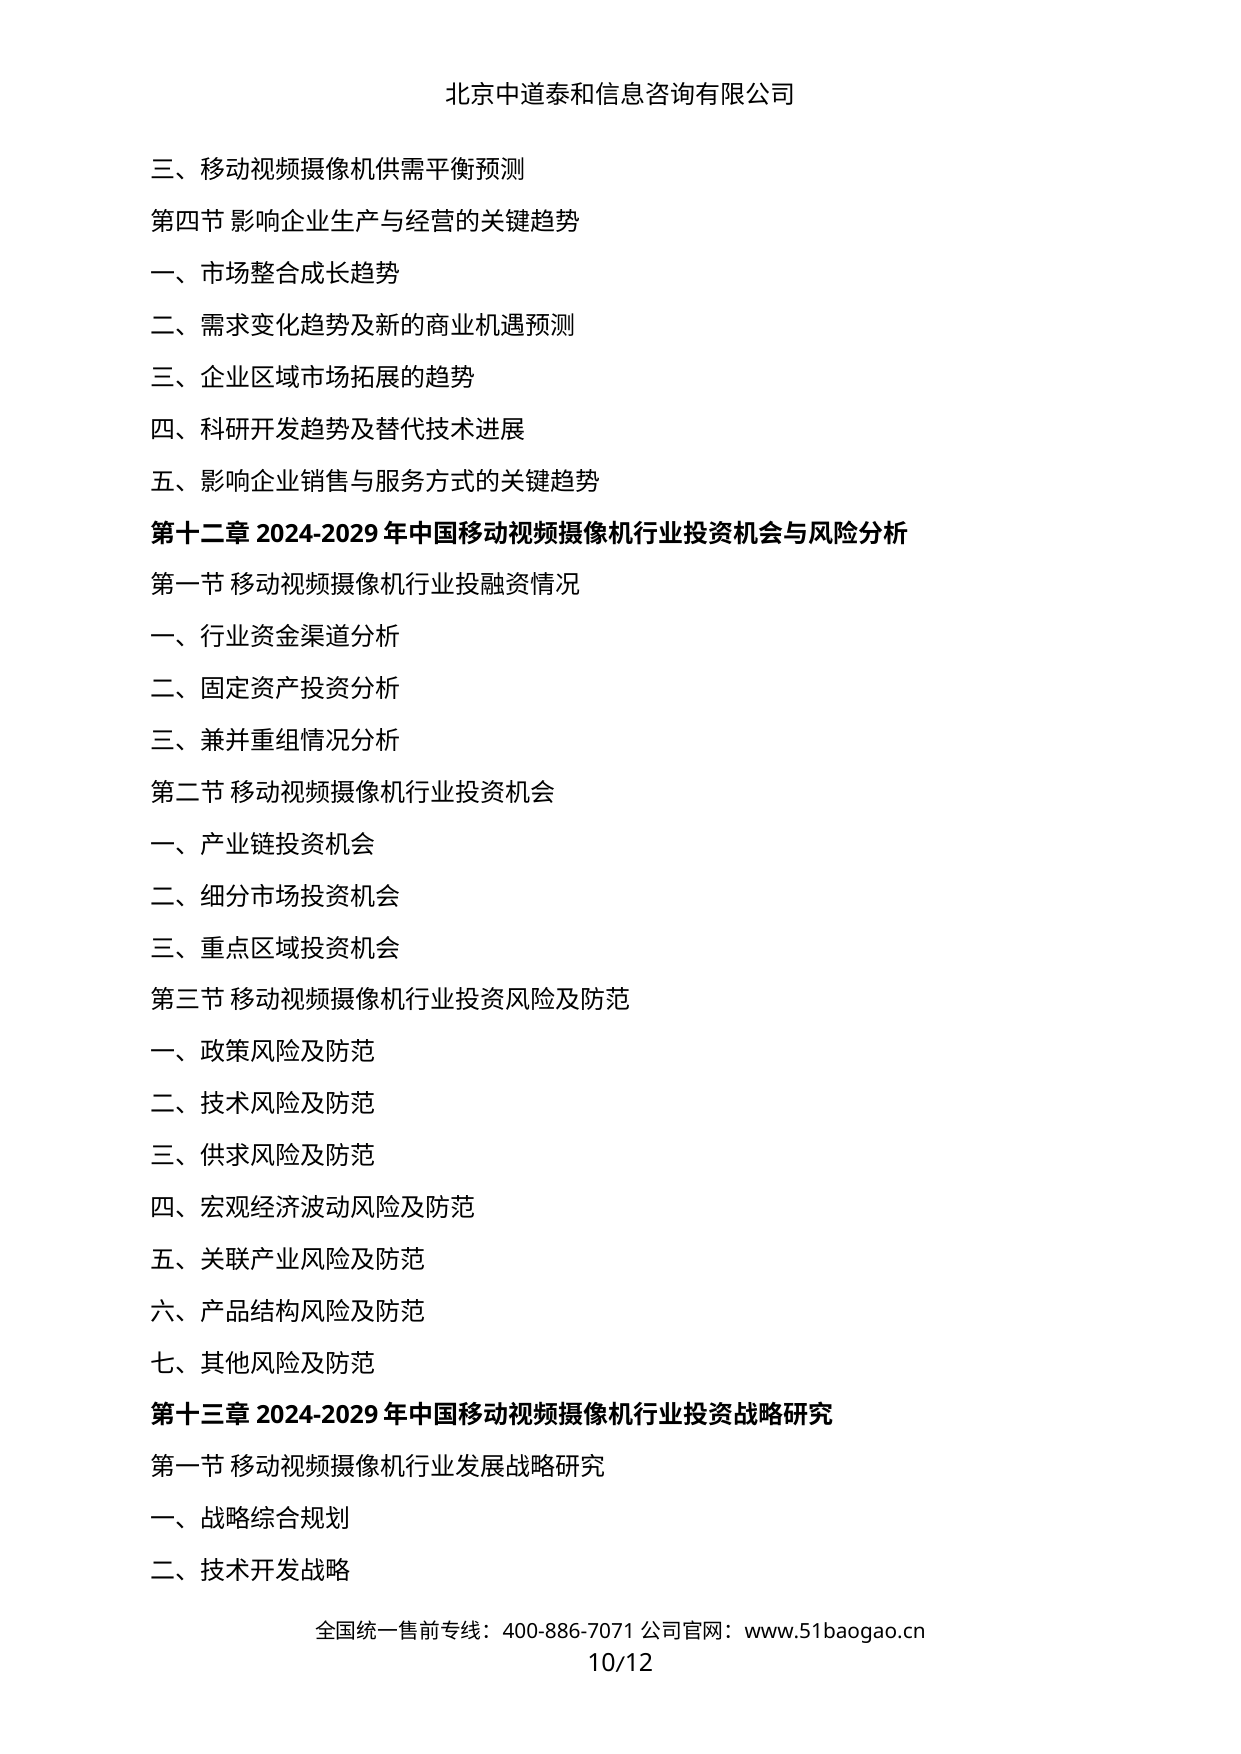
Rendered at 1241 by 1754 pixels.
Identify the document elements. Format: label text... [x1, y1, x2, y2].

text 三、兼并重组情况分析 [150, 721, 1090, 757]
text 五、关联产业风险及防范 [150, 1239, 1090, 1276]
text 第一节 移动视频摄像机行业投融资情况 [150, 565, 1090, 601]
text 第三节 移动视频摄像机行业投资风险及防范 [150, 980, 1090, 1016]
text 第二节 移动视频摄像机行业投资机会 [150, 772, 1090, 809]
text 第四节 影响企业生产与经营的关键趋势 [150, 202, 1090, 238]
text 四、宏观经济波动风险及防范 [150, 1187, 1090, 1224]
text 三、重点区域投资机会 [150, 928, 1090, 964]
text 二、固定资产投资分析 [150, 669, 1090, 705]
text 三、移动视频摄像机供需平衡预测 [150, 150, 1090, 186]
text 四、科研开发趋势及替代技术进展 [150, 409, 1090, 446]
text 二、技术开发战略 [150, 1551, 1090, 1587]
text 第一节 移动视频摄像机行业发展战略研究 [150, 1447, 1090, 1483]
text 三、企业区域市场拓展的趋势 [150, 357, 1090, 394]
text 六、产品结构风险及防范 [150, 1291, 1090, 1327]
text 二、技术风险及防范 [150, 1084, 1090, 1120]
text 二、需求变化趋势及新的商业机遇预测 [150, 306, 1090, 342]
text 二、细分市场投资机会 [150, 876, 1090, 912]
text 一、行业资金渠道分析 [150, 617, 1090, 653]
text 一、产业链投资机会 [150, 824, 1090, 861]
text 第十二章 2024-2029年中国移动视频摄像机行业投资机会与风险分析 [150, 513, 1090, 549]
text 一、市场整合成长趋势 [150, 254, 1090, 290]
text 第十三章 2024-2029年中国移动视频摄像机行业投资战略研究 [150, 1395, 1090, 1431]
text 一、政策风险及防范 [150, 1032, 1090, 1068]
text 七、其他风险及防范 [150, 1343, 1090, 1379]
text 五、影响企业销售与服务方式的关键趋势 [150, 461, 1090, 497]
text 三、供求风险及防范 [150, 1136, 1090, 1172]
text 一、战略综合规划 [150, 1499, 1090, 1535]
